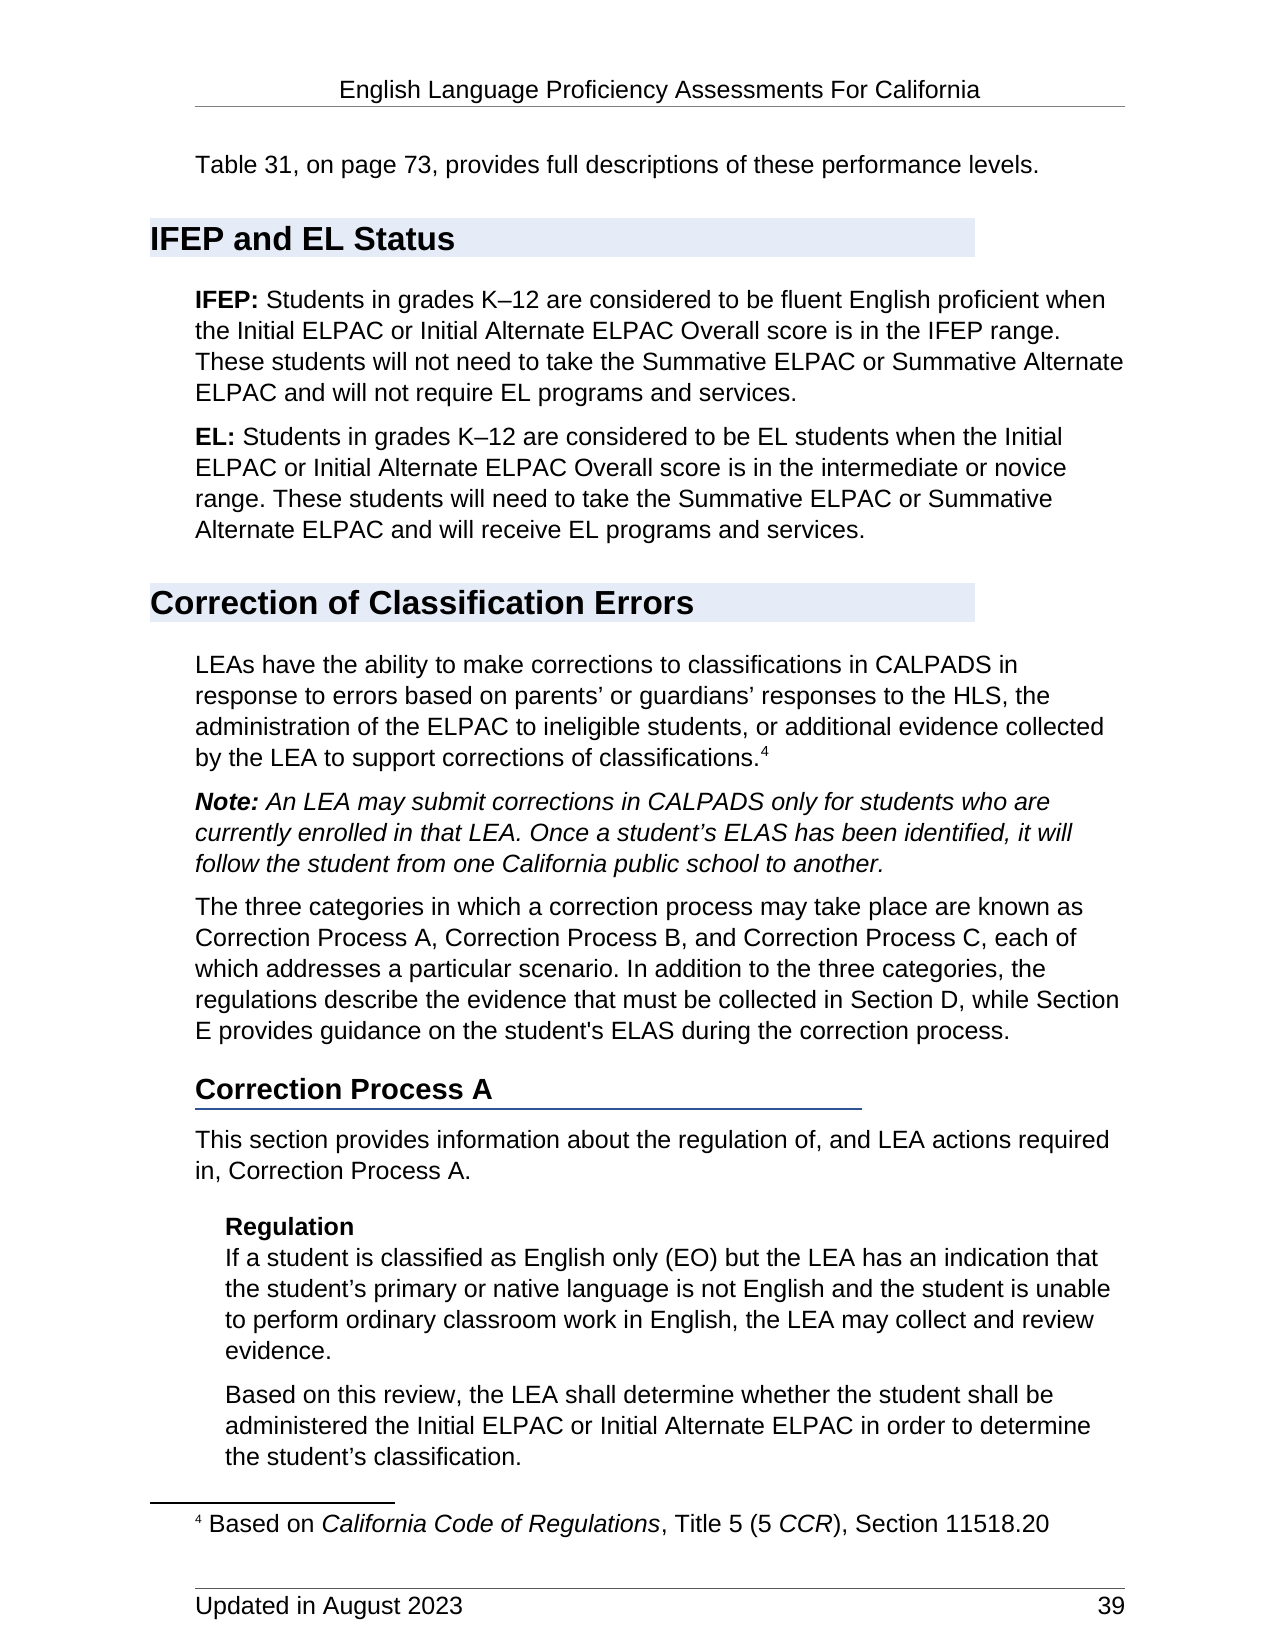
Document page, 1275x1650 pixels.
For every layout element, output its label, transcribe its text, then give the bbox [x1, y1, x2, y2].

text Table 31, on page 73, provides full descriptions of these performance levels. [195, 150, 1125, 179]
subtitle Correction Process A [195, 1072, 862, 1108]
text Note: An LEA may submit corrections in CALPADS only for students who are currently enrolled in that LEA. Once a student’s ELAS has been identified, it will follow the student from one California public school to another. [195, 786, 1125, 877]
text IFEP: Students in grades K–12 are considered to be fluent English proficient when the Initial ELPAC or Initial Alternate ELPAC Overall score is in the IFEP range. These students will not need to take the Summative ELPAC or Summative Alternate ELPAC and will not require EL programs and services. [195, 285, 1125, 407]
subtitle Correction of Classification Errors [150, 583, 975, 622]
text If a student is classified as English only (EO) but the LEA has an indication that the student’s primary or native language is not English and the student is unable to perform ordinary classroom work in English, the LEA may collect and review evidence. [225, 1243, 1125, 1365]
text EL: Students in grades K–12 are considered to be EL students when the Initial ELPAC or Initial Alternate ELPAC Overall score is in the intermediate or novice range. These students will need to take the Summative ELPAC or Summative Alternate ELPAC and will receive EL programs and services. [195, 422, 1125, 543]
subtitle Regulation [225, 1212, 1125, 1241]
text The three categories in which a correction process may take place are known as Correction Process A, Correction Process B, and Correction Process C, each of which addresses a particular scenario. In addition to the three categories, the regulations describe the evidence that must be collected in Section D, while Section E provides guidance on the student's ELAS during the correction process. [195, 892, 1125, 1045]
text LEAs have the ability to make corrections to classifications in CALPADS in response to errors based on parents’ or guardians’ responses to the HLS, the administration of the ELPAC to ineligible students, or additional evidence collected by the LEA to support corrections of classifications. [195, 650, 1125, 772]
text This section provides information about the regulation of, and LEA actions required in, Correction Process A. [195, 1125, 1125, 1185]
text Based on this review, the LEA shall determine whether the student shall be administered the Initial ELPAC or Initial Alternate ELPAC in order to determine the student’s classification. [225, 1380, 1125, 1471]
subtitle IFEP and EL Status [150, 218, 975, 257]
